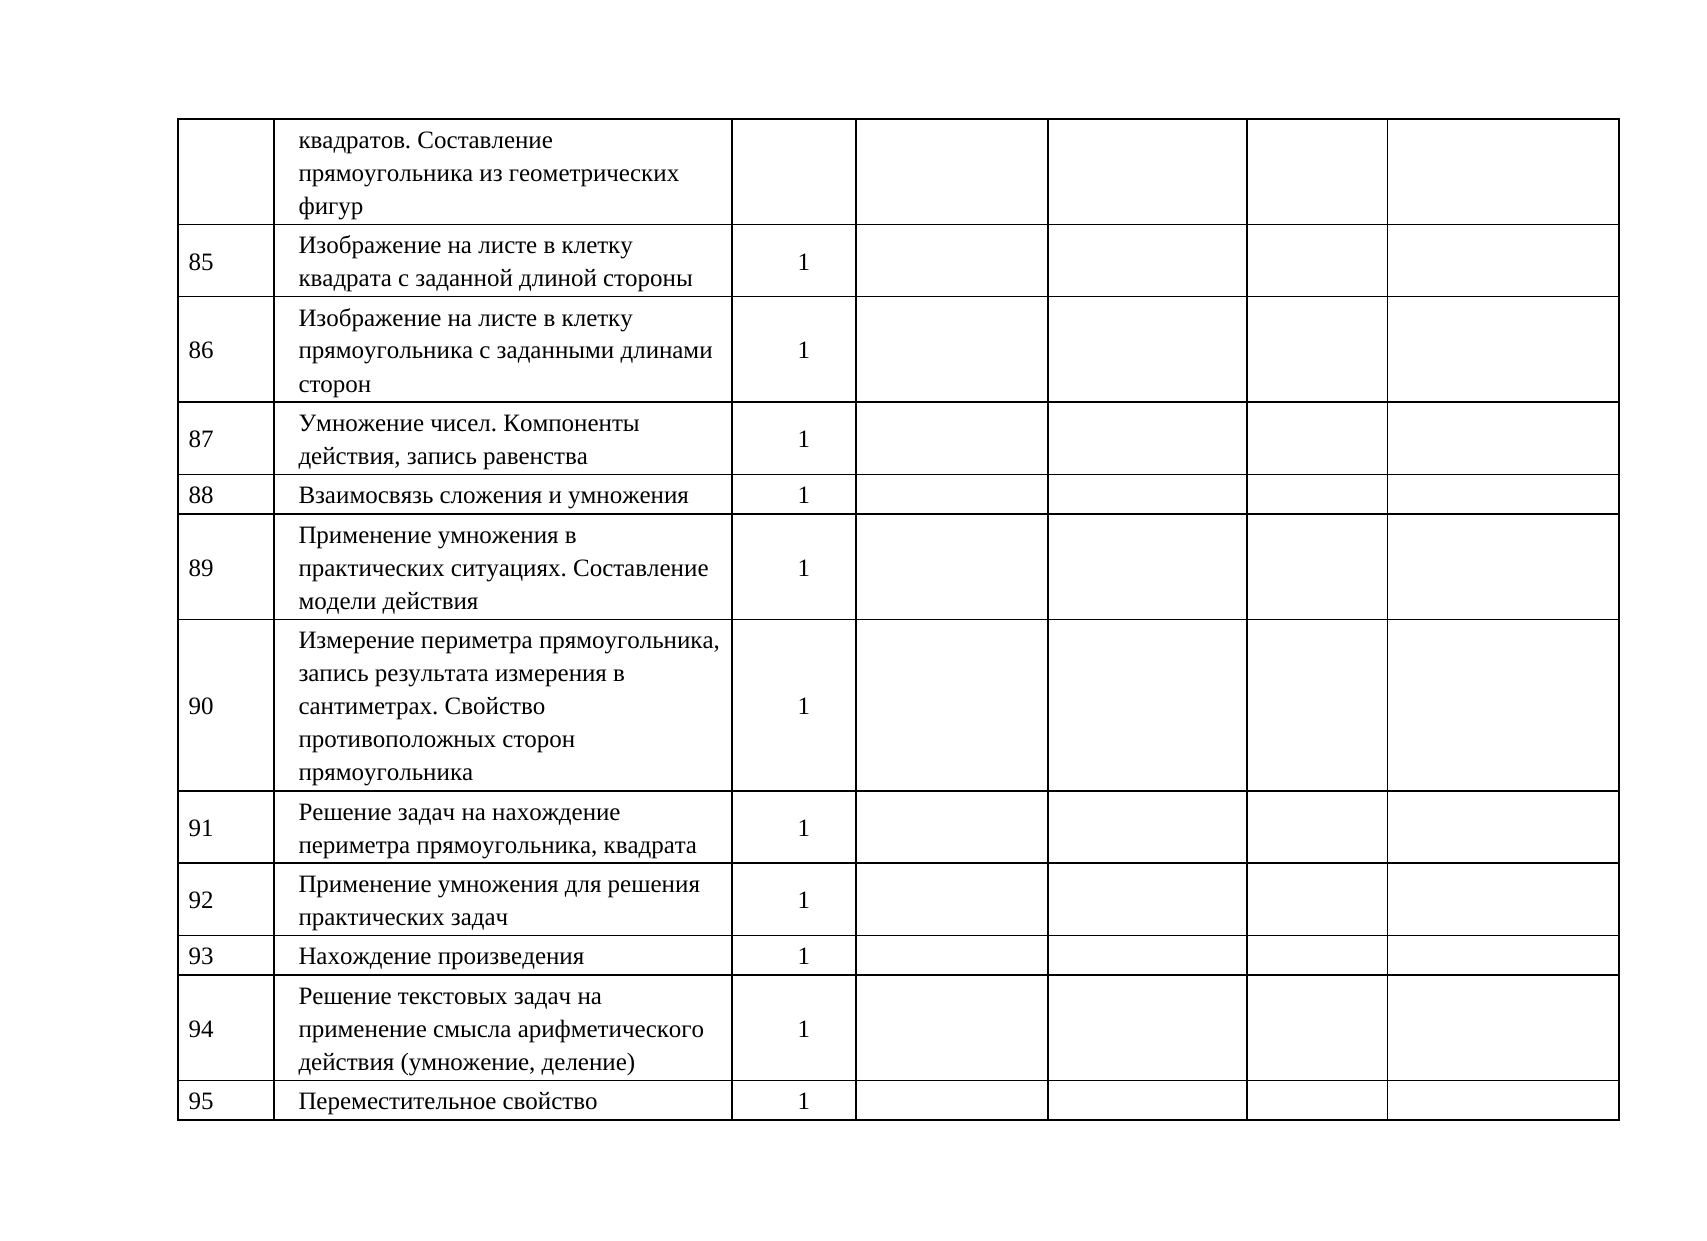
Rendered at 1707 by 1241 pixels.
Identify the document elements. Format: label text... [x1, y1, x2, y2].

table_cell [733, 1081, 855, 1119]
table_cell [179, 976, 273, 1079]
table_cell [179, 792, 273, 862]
table_cell 84 [179, 120, 273, 223]
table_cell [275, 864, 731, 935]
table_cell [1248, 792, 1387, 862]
table_cell [1388, 403, 1618, 474]
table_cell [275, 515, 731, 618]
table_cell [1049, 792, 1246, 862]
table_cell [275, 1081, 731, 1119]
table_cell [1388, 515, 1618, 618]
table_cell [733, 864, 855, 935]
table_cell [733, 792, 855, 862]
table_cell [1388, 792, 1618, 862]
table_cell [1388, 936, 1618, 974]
table_cell 1 [733, 120, 855, 223]
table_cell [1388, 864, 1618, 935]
table_cell [857, 297, 1047, 401]
table_cell Взаимосвязь сложения и умножения [275, 475, 731, 513]
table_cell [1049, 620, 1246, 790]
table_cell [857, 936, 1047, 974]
table_cell [1248, 120, 1387, 223]
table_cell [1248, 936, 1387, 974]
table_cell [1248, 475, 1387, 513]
table_cell [1248, 225, 1387, 296]
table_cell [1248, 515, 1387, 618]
table_cell [1248, 403, 1387, 474]
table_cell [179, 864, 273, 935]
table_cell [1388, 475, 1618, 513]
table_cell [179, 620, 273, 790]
table_cell [1049, 475, 1246, 513]
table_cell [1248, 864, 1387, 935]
table_cell [1388, 297, 1618, 401]
table_cell [1049, 403, 1246, 474]
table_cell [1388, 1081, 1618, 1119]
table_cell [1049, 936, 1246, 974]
table_cell [857, 225, 1047, 296]
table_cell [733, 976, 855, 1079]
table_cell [275, 120, 731, 223]
table_cell Изображение на листе в клетку прямоугольника с заданными длинами сторон [275, 297, 731, 401]
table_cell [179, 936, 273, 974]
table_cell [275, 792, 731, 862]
table_cell [857, 120, 1047, 223]
table_cell 85 [179, 225, 273, 296]
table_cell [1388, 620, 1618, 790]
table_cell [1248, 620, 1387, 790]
table_cell [1248, 297, 1387, 401]
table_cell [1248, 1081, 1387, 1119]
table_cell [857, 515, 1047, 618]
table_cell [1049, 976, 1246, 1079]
table_cell [1388, 225, 1618, 296]
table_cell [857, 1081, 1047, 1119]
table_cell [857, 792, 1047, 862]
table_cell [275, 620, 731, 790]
table_cell 1 [733, 475, 855, 513]
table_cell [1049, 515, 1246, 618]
table_cell [1049, 225, 1246, 296]
table_cell [857, 475, 1047, 513]
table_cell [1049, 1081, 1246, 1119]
table_cell 1 [733, 297, 855, 401]
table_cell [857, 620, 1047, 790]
table_cell Умножение чисел. Компоненты действия, запись равенства [275, 403, 731, 474]
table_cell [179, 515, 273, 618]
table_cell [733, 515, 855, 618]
table_cell 87 [179, 403, 273, 474]
table_cell [1049, 297, 1246, 401]
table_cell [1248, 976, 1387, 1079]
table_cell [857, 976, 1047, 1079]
table_cell Изображение на листе в клетку квадрата с заданной длиной стороны [275, 225, 731, 296]
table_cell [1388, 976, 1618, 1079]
table_cell [1049, 120, 1246, 223]
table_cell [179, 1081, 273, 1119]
table_cell 88 [179, 475, 273, 513]
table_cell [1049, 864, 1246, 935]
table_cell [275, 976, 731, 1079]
table_cell 86 [179, 297, 273, 401]
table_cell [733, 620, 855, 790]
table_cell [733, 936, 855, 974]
table_cell [857, 403, 1047, 474]
table_cell 1 [733, 403, 855, 474]
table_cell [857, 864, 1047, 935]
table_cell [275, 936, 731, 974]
table_cell 1 [733, 225, 855, 296]
table_cell [1388, 120, 1618, 223]
